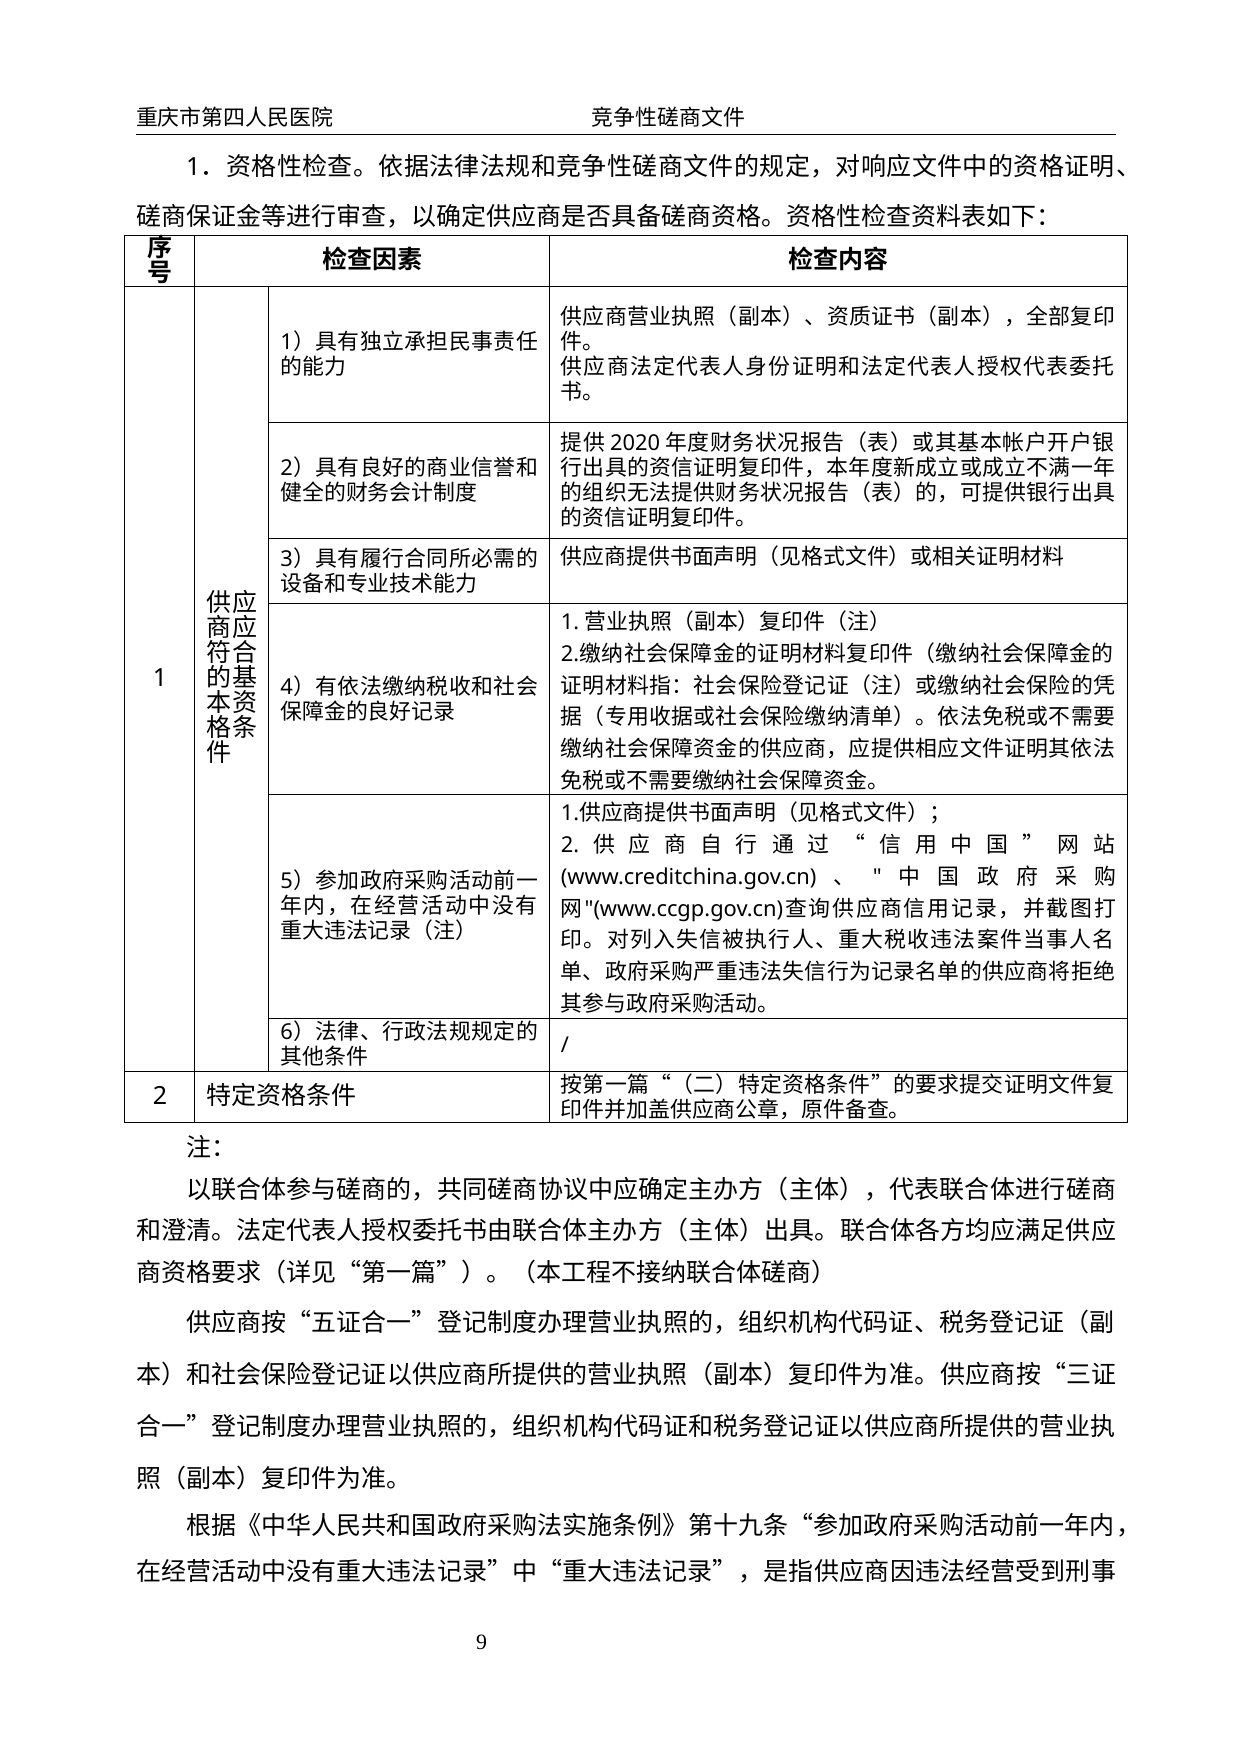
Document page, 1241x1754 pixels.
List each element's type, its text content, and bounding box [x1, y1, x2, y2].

table_cell 4）有依法缴纳税收和社会保障金的良好记录 [269, 604, 549, 794]
table_header 序号 [125, 236, 194, 286]
table_cell 1）具有独立承担民事责任的能力 [269, 287, 549, 422]
table_cell 5）参加政府采购活动前一年内，在经营活动中没有重大违法记录（注） [269, 795, 549, 1017]
table_cell 提供2020年度财务状况报告（表）或其基本帐户开户银行出具的资信证明复印件，本年度新成立或成立不满一年的组织无法提供财务状况报告（表）的，可提供银行出具的资信证明复印件。 [550, 423, 1127, 538]
table_cell 特定资格条件 [195, 1072, 549, 1122]
table_cell / [550, 1019, 1127, 1071]
text 注： [136, 1123, 1116, 1165]
table_cell 3）具有履行合同所必需的设备和专业技术能力 [269, 539, 549, 603]
table_header 检查内容 [550, 236, 1127, 286]
table_header 检查因素 [195, 236, 549, 286]
table_cell 1.供应商提供书面声明（见格式文件）； 2.供应商自行通过“信用中国”网站(www.creditchina.gov.cn)、"中国政府采购网"(www.ccgp.gov.cn)查询供应商信用记录，并截图打印。对列入失信被执行人、重大税收违法案件当事人名单、政府采购严重违法失信行为记录名单的供应商将拒绝其参与政府采购活动。 [550, 795, 1127, 1017]
table_cell 供应商应符合的基本资格条件 [195, 287, 268, 1071]
table_cell 按第一篇“（二）特定资格条件”的要求提交证明文件复印件并加盖供应商公章，原件备查。 [550, 1072, 1127, 1122]
table_cell 1 [125, 287, 194, 1071]
text 供应商按“五证合一”登记制度办理营业执照的，组织机构代码证、税务登记证（副本）和社会保险登记证以供应商所提供的营业执照（副本）复印件为准。供应商按“三证合一”登记制度办理营业执照的，组织机构代码证和税务登记证以供应商所提供的营业执照（副本）复印件为准。 [136, 1290, 1116, 1498]
table_cell 2）具有良好的商业信誉和健全的财务会计制度 [269, 423, 549, 538]
text 1．资格性检查。依据法律法规和竞争性磋商文件的规定，对响应文件中的资格证明、磋商保证金等进行审查，以确定供应商是否具备磋商资格。资格性检查资料表如下： [136, 135, 1116, 235]
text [136, 1498, 1116, 1590]
table_cell 2 [125, 1072, 194, 1122]
table_cell 供应商营业执照（副本）、资质证书（副本），全部复印件。 供应商法定代表人身份证明和法定代表人授权代表委托书。 [550, 287, 1127, 422]
table_cell 6）法律、行政法规规定的其他条件 [269, 1019, 549, 1071]
table_cell 1. 营业执照（副本）复印件（注） 2.缴纳社会保障金的证明材料复印件（缴纳社会保障金的证明材料指：社会保险登记证（注）或缴纳社会保险的凭据（专用收据或社会保险缴纳清单）。依法免税或不需要缴纳社会保障资金的供应商，应提供相应文件证明其依法免税或不需要缴纳社会保障资金。 [550, 604, 1127, 794]
text 以联合体参与磋商的，共同磋商协议中应确定主办方（主体），代表联合体进行磋商和澄清。法定代表人授权委托书由联合体主办方（主体）出具。联合体各方均应满足供应商资格要求（详见“第一篇”）。（本工程不接纳联合体磋商） [136, 1165, 1116, 1290]
table_cell 供应商提供书面声明（见格式文件）或相关证明材料 [550, 539, 1127, 603]
